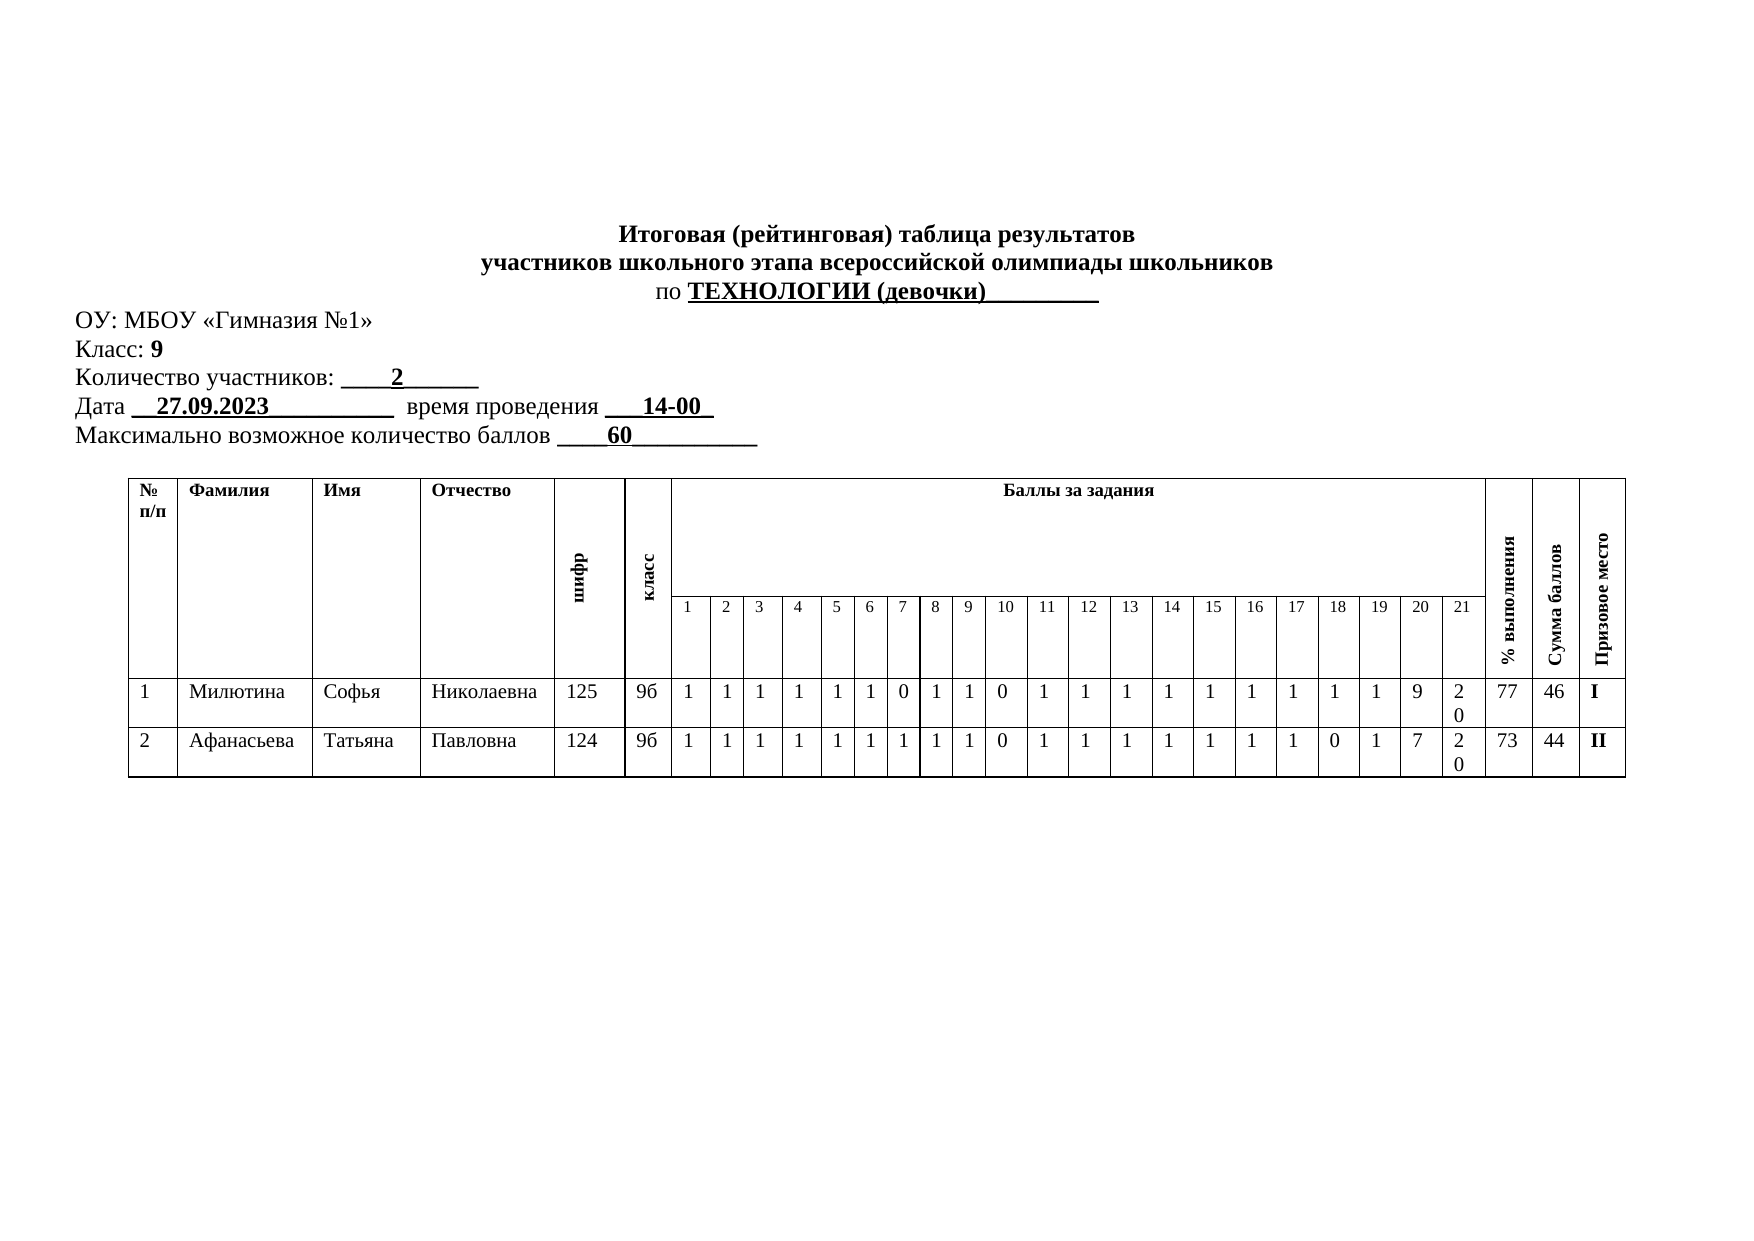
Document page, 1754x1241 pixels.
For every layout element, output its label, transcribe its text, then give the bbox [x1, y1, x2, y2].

table_header Отчество [421, 479, 554, 678]
table_cell 0 [888, 679, 919, 727]
table_cell Николаевна [421, 679, 554, 727]
table_cell 11 [1028, 597, 1068, 678]
table_cell 9 [953, 597, 985, 678]
table_header Сумма баллов [1533, 479, 1579, 678]
table_cell 15 [1194, 597, 1235, 678]
table_cell 1 [1069, 728, 1110, 776]
table_cell 1 [129, 679, 177, 727]
table_cell 12 [1069, 597, 1110, 678]
table_cell 1 [1111, 679, 1152, 727]
table_cell 1 [1360, 679, 1400, 727]
table_cell 1 [1236, 679, 1276, 727]
table_cell 1 [783, 679, 821, 727]
table_cell 1 [953, 679, 985, 727]
table_cell 1 [744, 679, 782, 727]
table_cell 9б [626, 728, 671, 776]
table_cell 2 [129, 728, 177, 776]
table_header Баллы за задания [672, 479, 1485, 596]
text ОУ: МБОУ «Гимназия №1» [75, 305, 1679, 334]
table_cell 125 [555, 679, 624, 727]
table_cell 1 [1194, 728, 1235, 776]
table_cell 6 [855, 597, 887, 678]
table_header № п/п [129, 479, 177, 678]
table_cell 1 [1194, 679, 1235, 727]
table_header Призовое место [1580, 479, 1625, 678]
table_cell 10 [986, 597, 1027, 678]
text Дата __27.09.2023__________ время проведения ___14-00_ [75, 391, 1679, 420]
table_cell 1 [888, 728, 919, 776]
table_cell 1 [921, 679, 952, 727]
table_cell 16 [1236, 597, 1276, 678]
table_cell 1 [711, 728, 743, 776]
table_cell 1 [822, 728, 854, 776]
table_cell 20 [1443, 679, 1485, 727]
table_cell 1 [1277, 728, 1318, 776]
table_cell 1 [672, 597, 710, 678]
table_cell 1 [1236, 728, 1276, 776]
text участников школьного этапа всероссийской олимпиады школьников [75, 247, 1679, 276]
table_cell 21 [1443, 597, 1485, 678]
text Количество участников: ____2______ [75, 362, 1679, 391]
table_cell 0 [986, 679, 1027, 727]
table_cell Татьяна [313, 728, 420, 776]
table_cell 1 [855, 728, 887, 776]
table_cell 7 [888, 597, 919, 678]
table_cell I [1580, 679, 1625, 727]
table_cell 3 [744, 597, 782, 678]
table_cell 1 [1319, 679, 1359, 727]
table_cell 1 [744, 728, 782, 776]
table_cell 19 [1360, 597, 1400, 678]
table_header Имя [313, 479, 420, 678]
text Класс: 9 [75, 334, 1679, 362]
table_cell 1 [921, 728, 952, 776]
table_cell 5 [822, 597, 854, 678]
table_cell 8 [921, 597, 952, 678]
table_cell Павловна [421, 728, 554, 776]
table_cell Милютина [178, 679, 312, 727]
table_cell 1 [1153, 728, 1193, 776]
table_cell 1 [1028, 728, 1068, 776]
table_cell II [1580, 728, 1625, 776]
table_cell 17 [1277, 597, 1318, 678]
table_cell 0 [1319, 728, 1359, 776]
table_header класс [626, 479, 671, 678]
table_cell 1 [822, 679, 854, 727]
table_header шифр [555, 479, 624, 678]
table_cell 1 [783, 728, 821, 776]
table_cell 1 [1360, 728, 1400, 776]
table_cell 2 [711, 597, 743, 678]
table_cell 9 [1401, 679, 1442, 727]
text Итоговая (рейтинговая) таблица результатов [75, 219, 1679, 247]
table_cell 124 [555, 728, 624, 776]
table_cell 1 [1028, 679, 1068, 727]
table_header % выполнения [1486, 479, 1532, 678]
table_cell 1 [1111, 728, 1152, 776]
table_cell 14 [1153, 597, 1193, 678]
table_cell 1 [1153, 679, 1193, 727]
table_cell 13 [1111, 597, 1152, 678]
table_header Фамилия [178, 479, 312, 678]
table_cell 1 [672, 679, 710, 727]
table_cell 20 [1401, 597, 1442, 678]
table_cell 1 [1277, 679, 1318, 727]
table_cell 20 [1443, 728, 1485, 776]
table_cell 1 [672, 728, 710, 776]
table_cell 44 [1533, 728, 1579, 776]
table_cell 4 [783, 597, 821, 678]
table_cell 7 [1401, 728, 1442, 776]
table_cell 1 [953, 728, 985, 776]
table_cell 9б [626, 679, 671, 727]
table_cell Афанасьева [178, 728, 312, 776]
text по ТЕХНОЛОГИИ (девочки)_________ [75, 276, 1679, 305]
table_cell 1 [1069, 679, 1110, 727]
text Максимально возможное количество баллов ____60__________ [75, 420, 1679, 449]
table_cell 46 [1533, 679, 1579, 727]
table_cell 73 [1486, 728, 1532, 776]
table_cell Софья [313, 679, 420, 727]
table_cell 18 [1319, 597, 1359, 678]
table_cell 0 [986, 728, 1027, 776]
table_cell 1 [855, 679, 887, 727]
table_cell 77 [1486, 679, 1532, 727]
table_cell 1 [711, 679, 743, 727]
